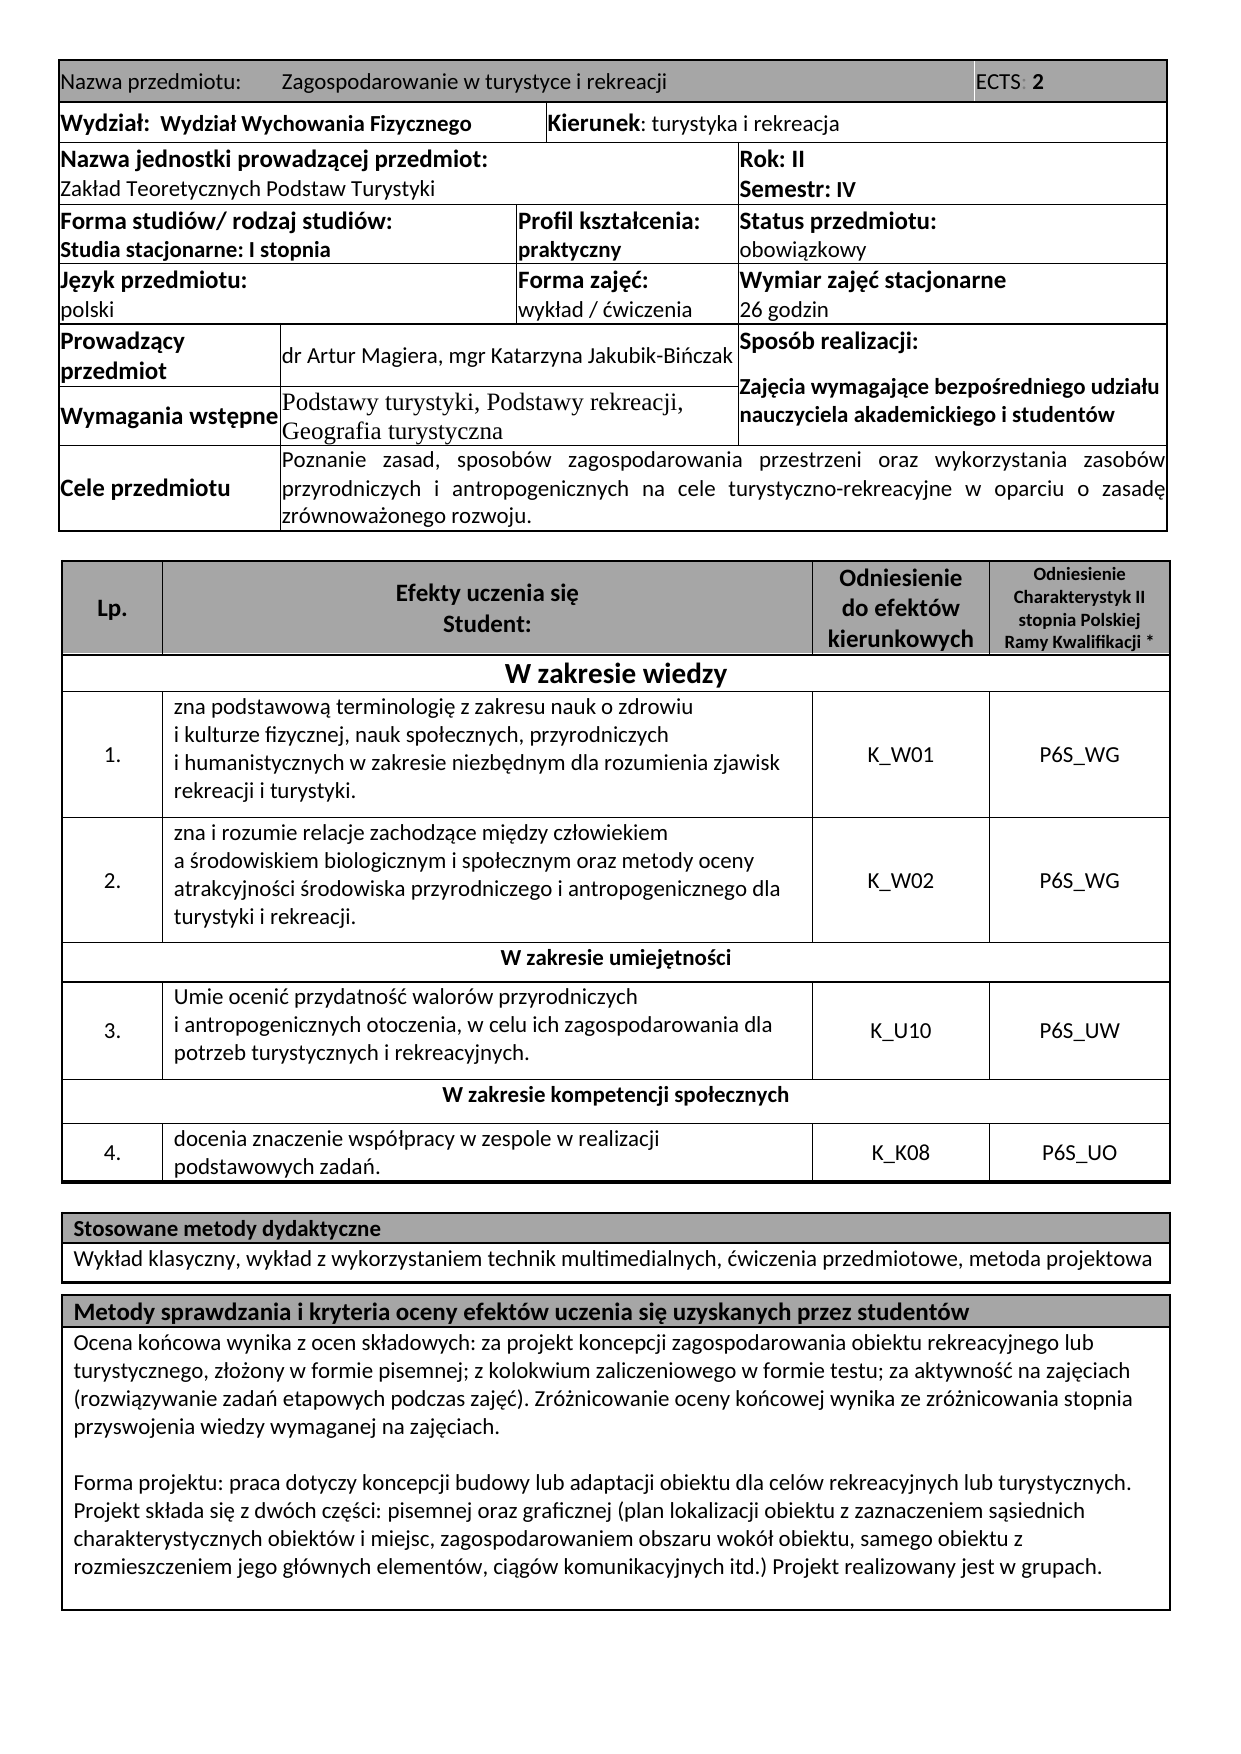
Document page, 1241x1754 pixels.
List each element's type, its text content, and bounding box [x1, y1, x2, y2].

table_header Lp. [63, 562, 162, 653]
table_cell zna i rozumie relacje zachodzące między człowiekiem a środowiskiem biologicznym i społecznym oraz metody oceny atrakcyjności środowiska przyrodniczego i antropogenicznego dla turystyki i rekreacji. [163, 818, 812, 942]
table_cell Status przedmiotu: [739, 205, 1166, 235]
table_header Stosowane metody dydaktyczne [63, 1214, 1169, 1242]
table_cell W zakresie umiejętności [63, 943, 1169, 981]
table_header Odniesienie Charakterystyk II stopnia Polskiej Ramy Kwalifikacji * [990, 562, 1169, 653]
table_cell 3. [63, 983, 162, 1079]
table_cell 2. [63, 818, 162, 942]
table_cell P6S_UW [990, 983, 1169, 1079]
table_cell W zakresie kompetencji społecznych [63, 1080, 1169, 1123]
table_cell K_W01 [813, 692, 989, 817]
table_header ECTS: [975, 61, 1166, 101]
table_cell K_K08 [813, 1124, 989, 1180]
table_cell Język przedmiotu: [60, 264, 516, 323]
table_cell K_U10 [813, 983, 989, 1079]
table_cell Wykład klasyczny, wykład z wykorzystaniem technik multimedialnych, ćwiczenia przedmiotowe, metoda projektowa [63, 1244, 1169, 1281]
table_cell Forma zajęć: [517, 264, 738, 323]
table_cell W zakresie wiedzy [63, 656, 1169, 691]
table_cell Wymagania wstępne [60, 387, 280, 444]
table_cell Wymiar zajęć stacjonarne [739, 264, 1166, 323]
table_cell Profil kształcenia: [517, 205, 738, 235]
table_cell Rok: II IV [739, 143, 1166, 204]
table_cell Umie ocenić przydatność walorów przyrodniczych i antropogenicznych otoczenia, w celu ich zagospodarowania dla potrzeb turystycznych i rekreacyjnych. [163, 983, 812, 1079]
table_cell Prowadzący przedmiot [60, 325, 280, 386]
table_cell Forma studiów/ rodzaj studiów: [60, 205, 516, 235]
table_header Efekty uczenia się Student: [163, 562, 812, 653]
table_cell Sposób realizacji: [739, 325, 1166, 356]
table_cell P6S_WG [990, 818, 1169, 942]
table_cell Zajęcia wymagające bezpośredniego udziału nauczyciela akademickiego i studentów [739, 356, 1166, 444]
table_cell Kierunek: turystyka i rekreacja [547, 103, 1166, 142]
table_header Nazwa przedmiotu: [60, 61, 281, 101]
table_header Odniesienie do efektów kierunkowych [813, 562, 989, 653]
table_cell P6S_UO [990, 1124, 1169, 1180]
table_cell Wydział: Wydział Wychowania Fizycznego [60, 103, 546, 142]
table_cell P6S_WG [990, 692, 1169, 817]
table_cell Studia stacjonarne: I stopnia [60, 235, 516, 263]
table_cell 4. [63, 1124, 162, 1180]
table_header Metody sprawdzania i kryteria oceny efektów uczenia się uzyskanych przez studentów [63, 1296, 1169, 1326]
table_cell zna podstawową terminologię z zakresu nauk o zdrowiu i kulturze fizycznej, nauk społecznych, przyrodniczych i humanistycznych w zakresie niezbędnym dla rozumienia zjawisk rekreacji i turystyki. [163, 692, 812, 817]
table_cell K_W02 [813, 818, 989, 942]
table_cell praktyczny [517, 235, 738, 263]
table_cell Cele przedmiotu [60, 446, 280, 530]
table_cell Nazwa jednostki prowadzącej przedmiot: [60, 143, 738, 173]
table_cell 1. [63, 692, 162, 817]
table_cell docenia znaczenie współpracy w zespole w realizacji podstawowych zadań. [163, 1124, 812, 1180]
table_cell Ocena końcowa wynika z ocen składowych: za projekt koncepcji zagospodarowania obiektu rekreacyjnego lub turystycznego, złożony w formie pisemnej; z kolokwium zaliczeniowego w formie testu; za aktywność na zajęciach (rozwiązywanie zadań etapowych podczas zajęć). Zróżnicowanie oceny końcowej wynika ze zróżnicowania stopnia przyswojenia wiedzy wymaganej na zajęciach. Forma projektu: praca dotyczy koncepcji budowy lub adaptacji obiektu dla celów rekreacyjnych lub turystycznych. Projekt składa się z dwóch części: pisemnej oraz graficznej (plan lokalizacji obiektu z zaznaczeniem sąsiednich charakterystycznych obiektów i miejsc, zagospodarowaniem obszaru wokół obiektu, samego obiektu z rozmieszczeniem jego głównych elementów, ciągów komunikacyjnych itd.) Projekt realizowany jest w grupach. [63, 1328, 1169, 1608]
